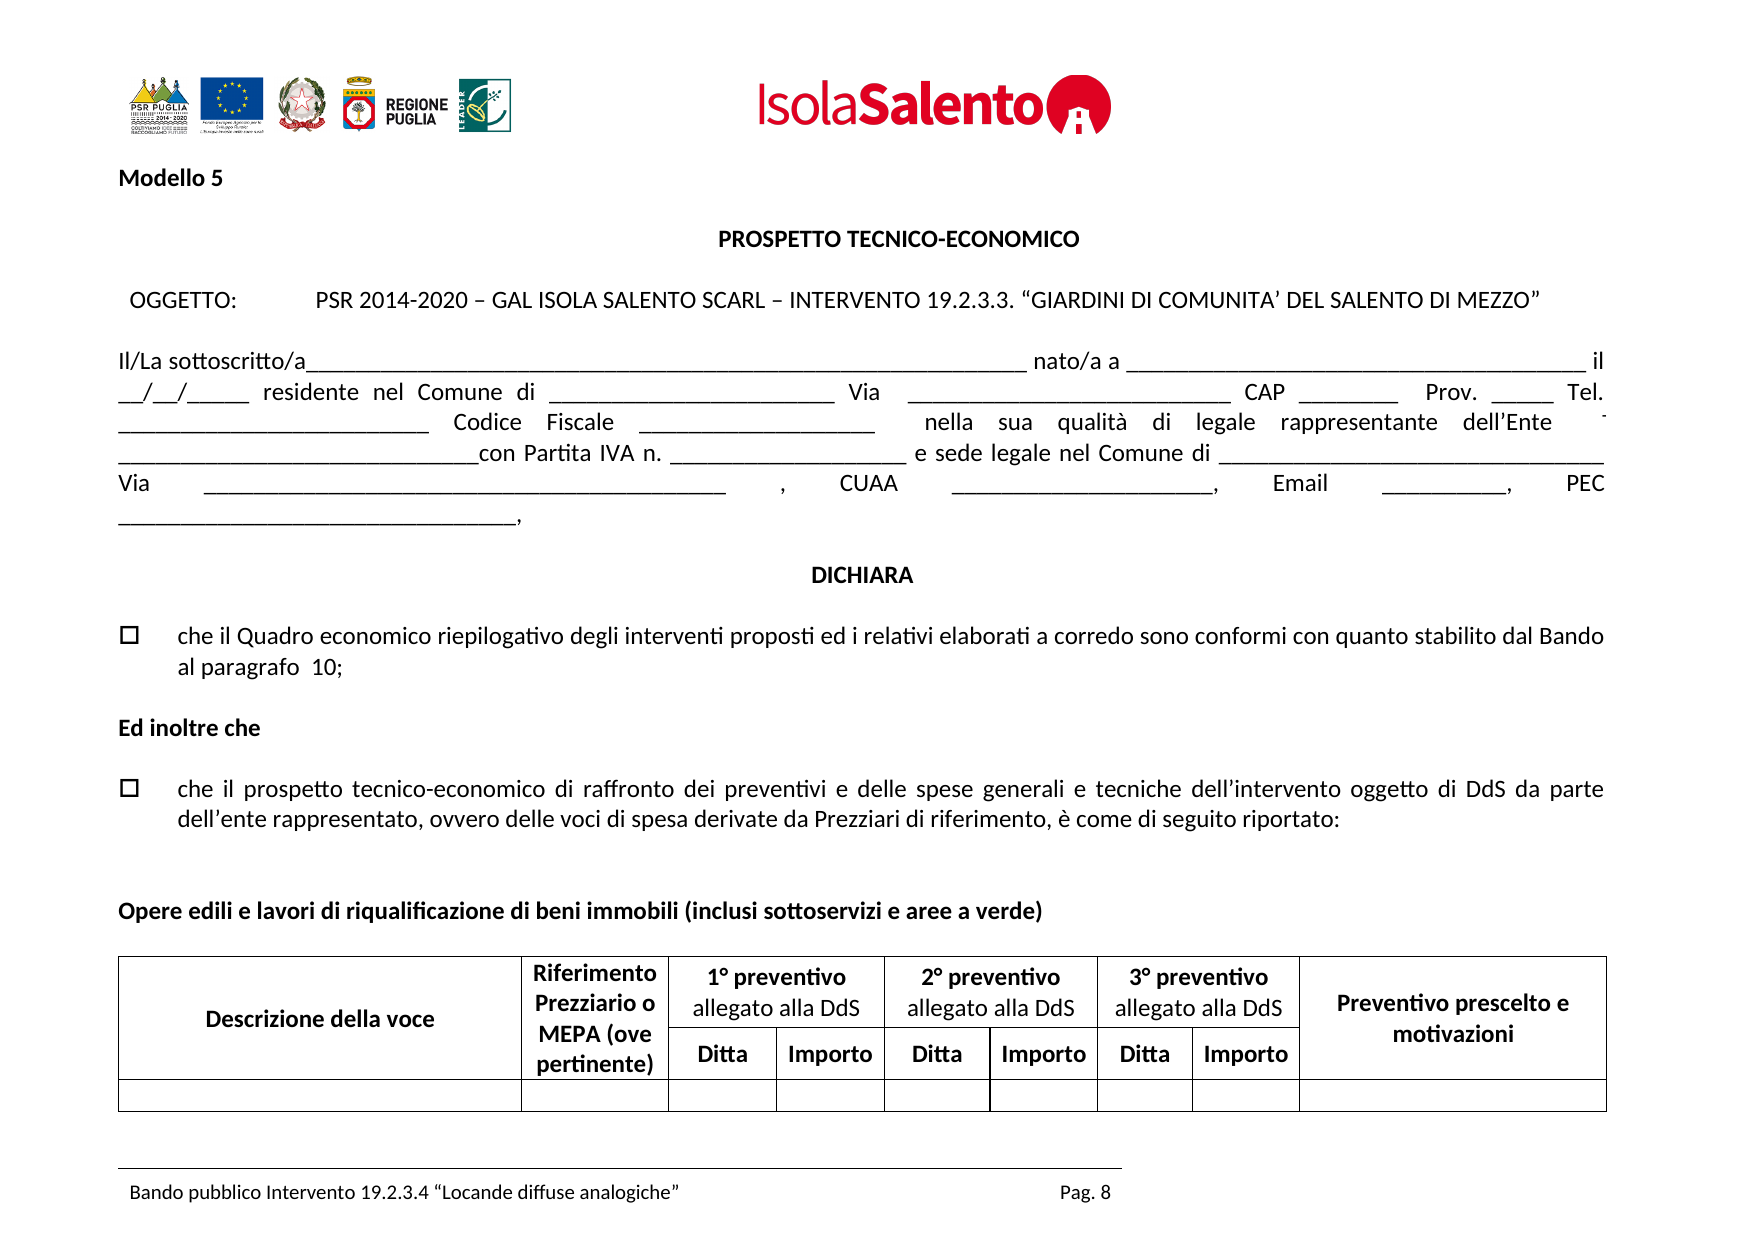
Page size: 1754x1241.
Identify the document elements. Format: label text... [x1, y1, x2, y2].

table_cell [885, 1080, 989, 1111]
list che il Quadro economico riepilogativo degli interventi proposti ed i relativi elaborati a corredo sono conformi con quanto stabilito dal Bando al paragrafo 10; [118, 620, 1606, 681]
table_cell [777, 1080, 884, 1111]
text Opere edili e lavori di riqualificazione di beni immobili (inclusi sottoservizi e aree a verde) [118, 895, 1606, 925]
table_cell [1193, 1080, 1299, 1111]
table_cell Importo [991, 1028, 1097, 1079]
table_cell [119, 1080, 521, 1111]
table_cell Importo [777, 1028, 884, 1079]
table_cell [991, 1080, 1097, 1111]
table_cell Importo [1193, 1028, 1299, 1079]
table_cell Ditta [1098, 1028, 1192, 1079]
table_header Preventivo prescelto e motivazioni [1300, 957, 1606, 1079]
table_cell [1098, 1080, 1192, 1111]
picture [129, 75, 512, 134]
text Il/La sottoscritto/a__________________________________________________________ nato/a a _____________________________________ il __/__/_____ residente nel Comune di _______________________ Via __________________________ CAP ________ Prov. _____ Tel. _________________________ Codice Fiscale ___________________ nella sua qualità di legale rappresentante dell’Ente _____________________________con Partita IVA n. ___________________ e sede legale nel Comune di _______________________________ Via __________________________________________ , CUAA _____________________, Email __________, PEC ________________________________, [118, 346, 1606, 529]
table_cell [1300, 1080, 1606, 1111]
table_header PSR 2014-2020 – GAL ISOLA SALENTO SCARL – INTERVENTO 19.2.3.3. “GIARDINI DI COMUNITA’ DEL SALENTO DI MEZZO” [304, 285, 1606, 315]
table_cell Ditta [669, 1028, 776, 1079]
text DICHIARA [118, 559, 1606, 590]
table_header 3° preventivo allegato alla DdS [1098, 957, 1299, 1027]
text PROSPETTO TECNICO-ECONOMICO [192, 223, 1606, 254]
table_cell [522, 1080, 668, 1111]
table_cell [669, 1080, 776, 1111]
text Modello 5 [118, 162, 1606, 193]
table_header Riferimento Prezziario o MEPA (ove pertinente) [522, 957, 668, 1079]
list che il prospetto tecnico-economico di raffronto dei preventivi e delle spese generali e tecniche dell’intervento oggetto di DdS da parte dell’ente rappresentato, ovvero delle voci di spesa derivate da Prezziari di riferimento, è come di seguito riportato: [118, 773, 1606, 834]
table_header 2° preventivo allegato alla DdS [885, 957, 1097, 1027]
picture [759, 75, 1111, 134]
table_cell Ditta [885, 1028, 989, 1079]
text Ed inoltre che [118, 712, 1606, 742]
table_header 1° preventivo allegato alla DdS [669, 957, 884, 1027]
table_header OGGETTO: [118, 285, 304, 315]
table_header Descrizione della voce [119, 957, 521, 1079]
